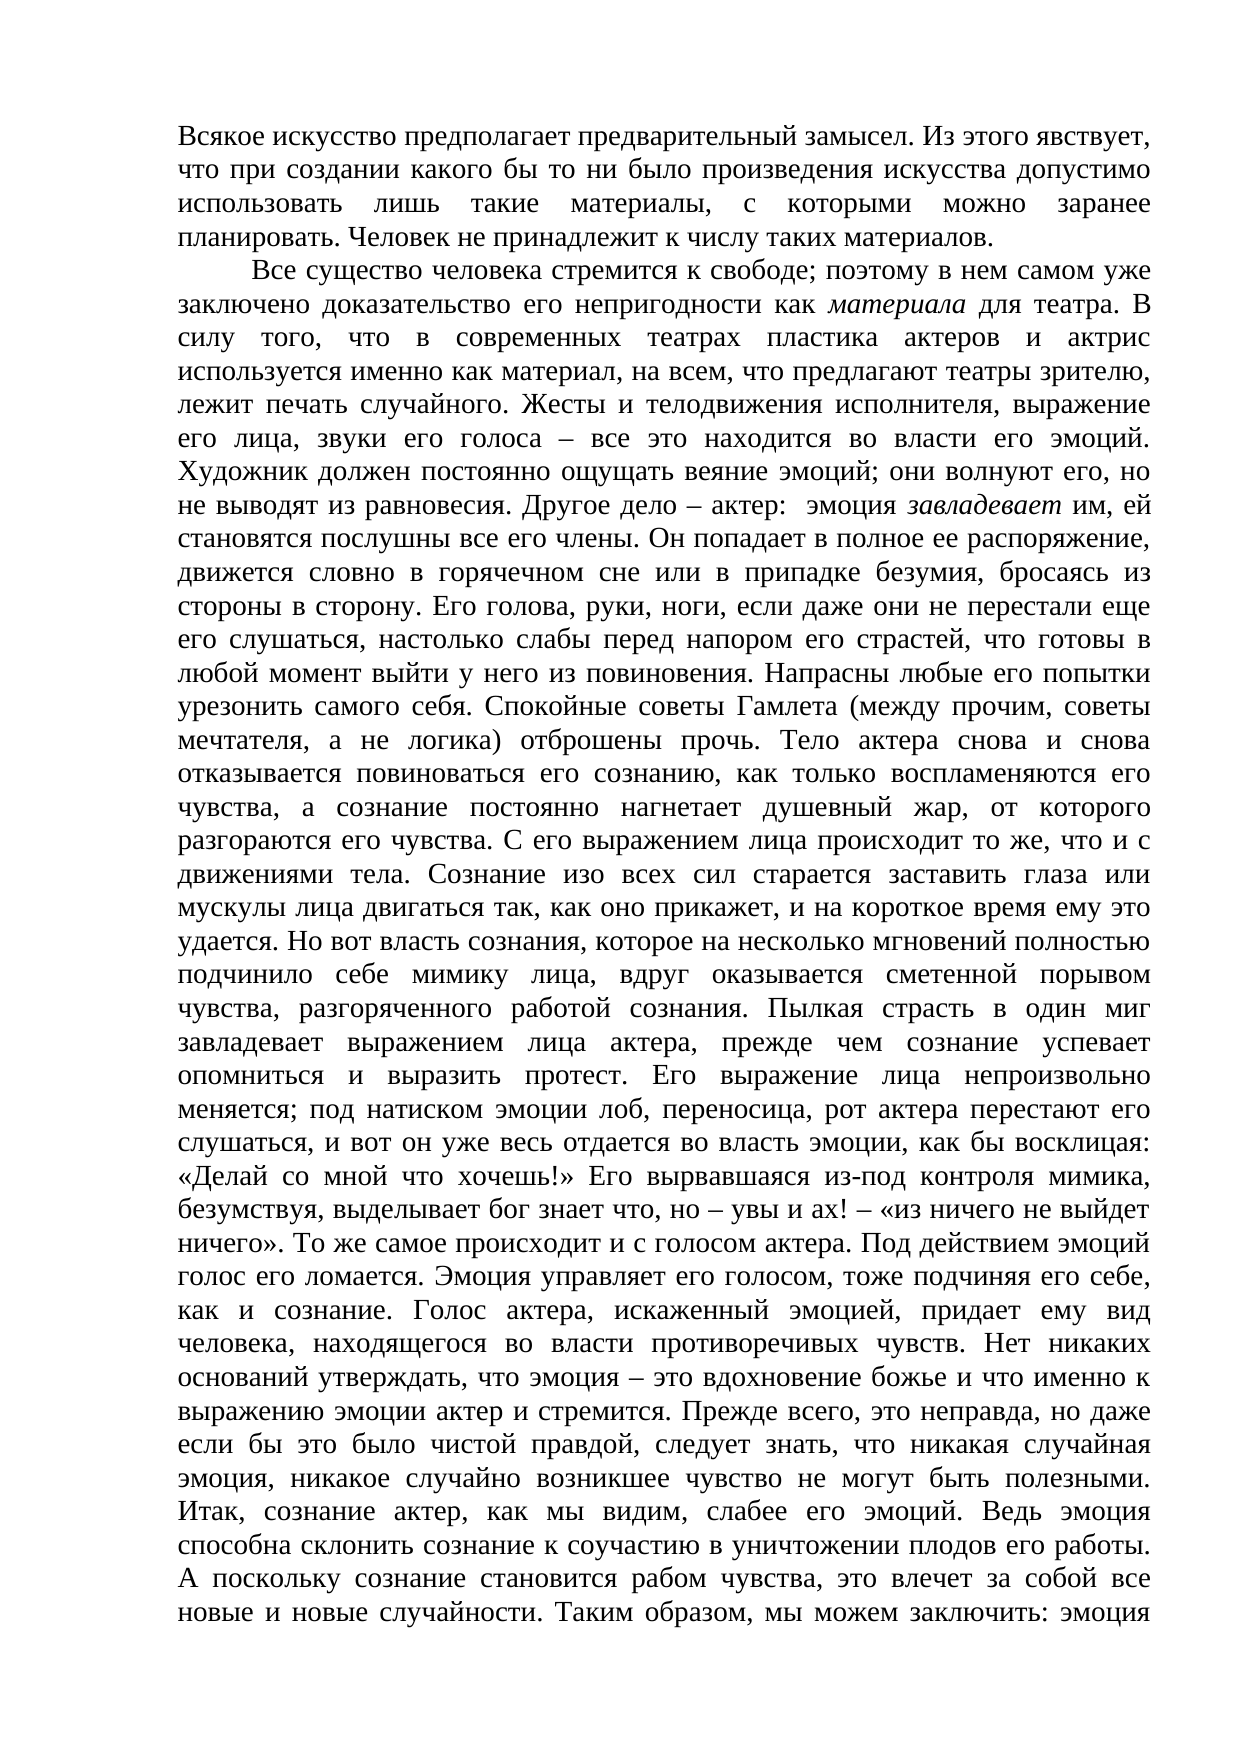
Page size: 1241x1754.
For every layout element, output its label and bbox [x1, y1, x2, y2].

text [177, 118, 1152, 252]
text [177, 252, 1152, 1627]
